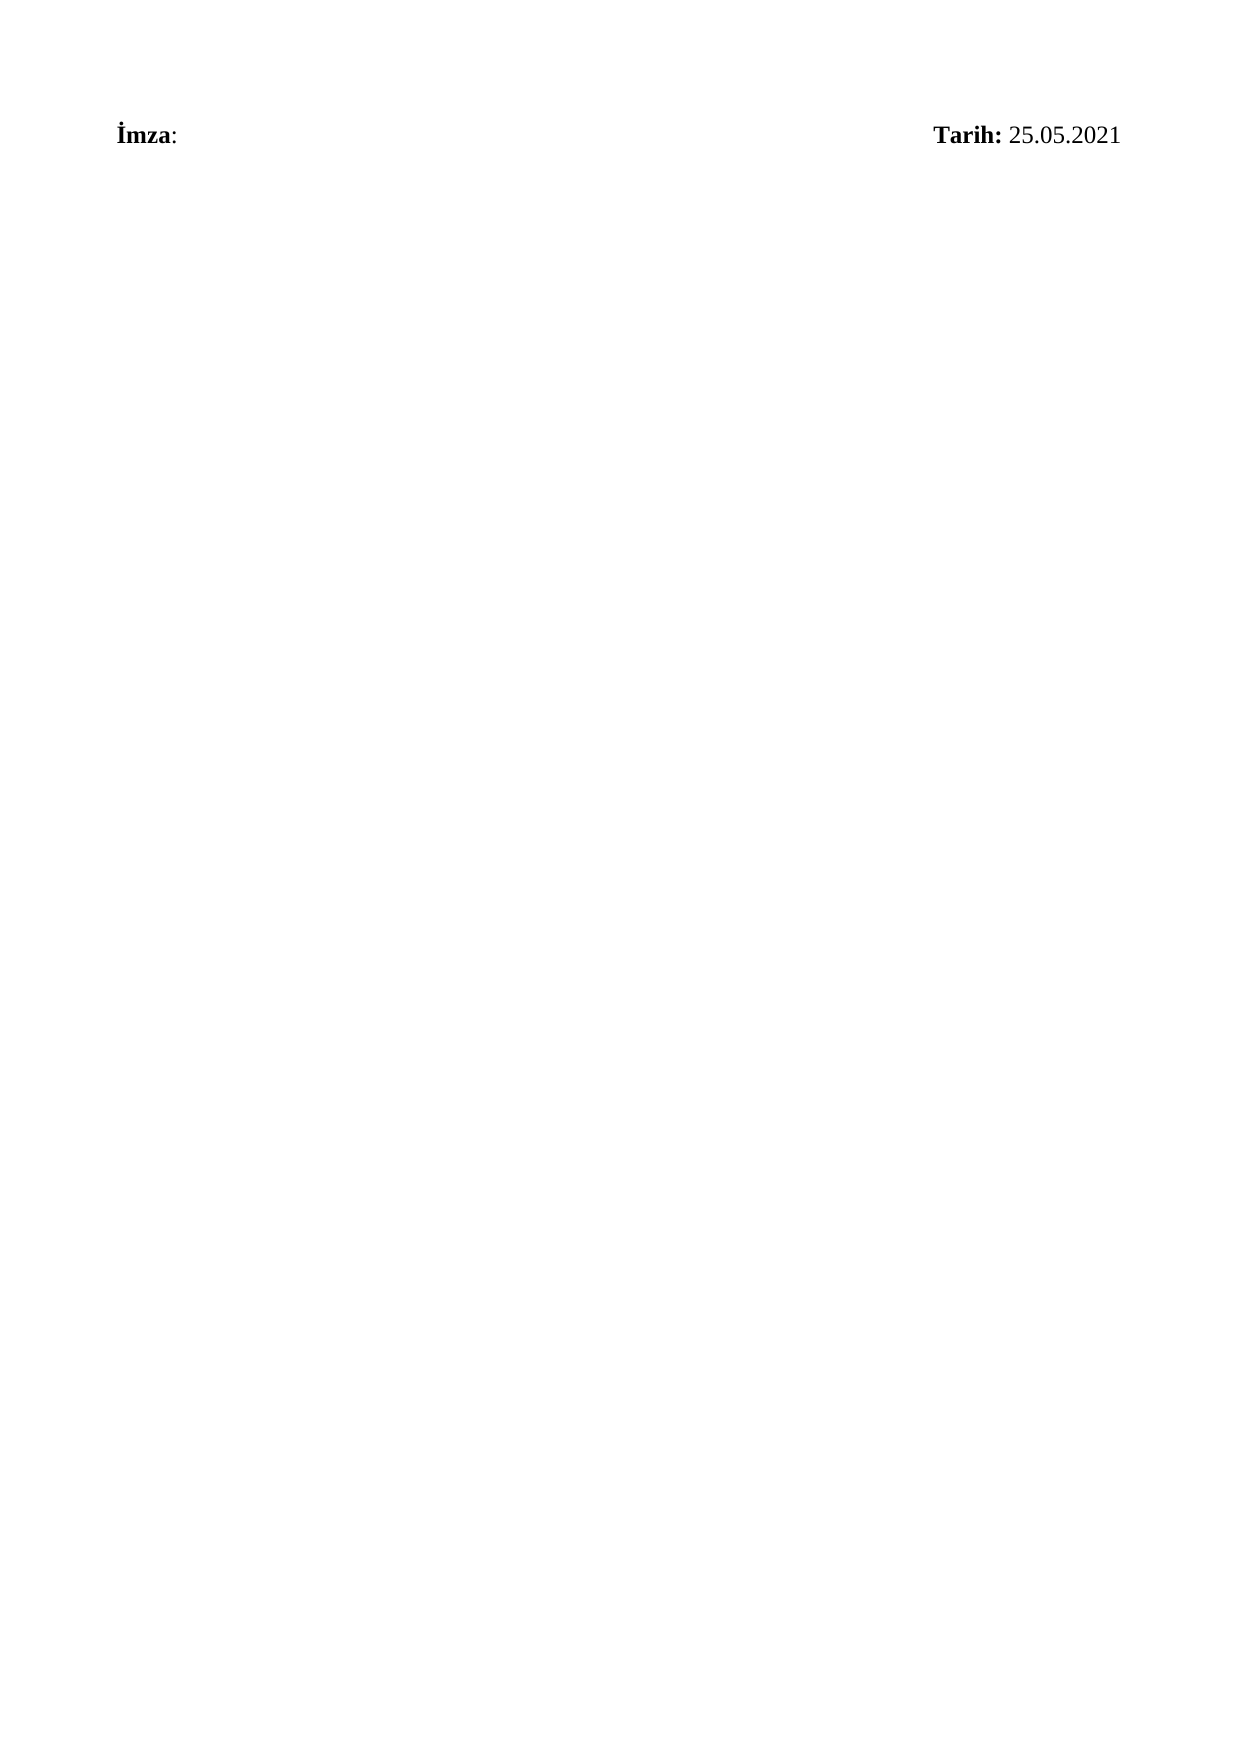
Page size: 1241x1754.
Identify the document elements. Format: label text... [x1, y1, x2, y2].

subtitle İmza: Tarih: 25.05.2021 [116, 121, 1127, 149]
